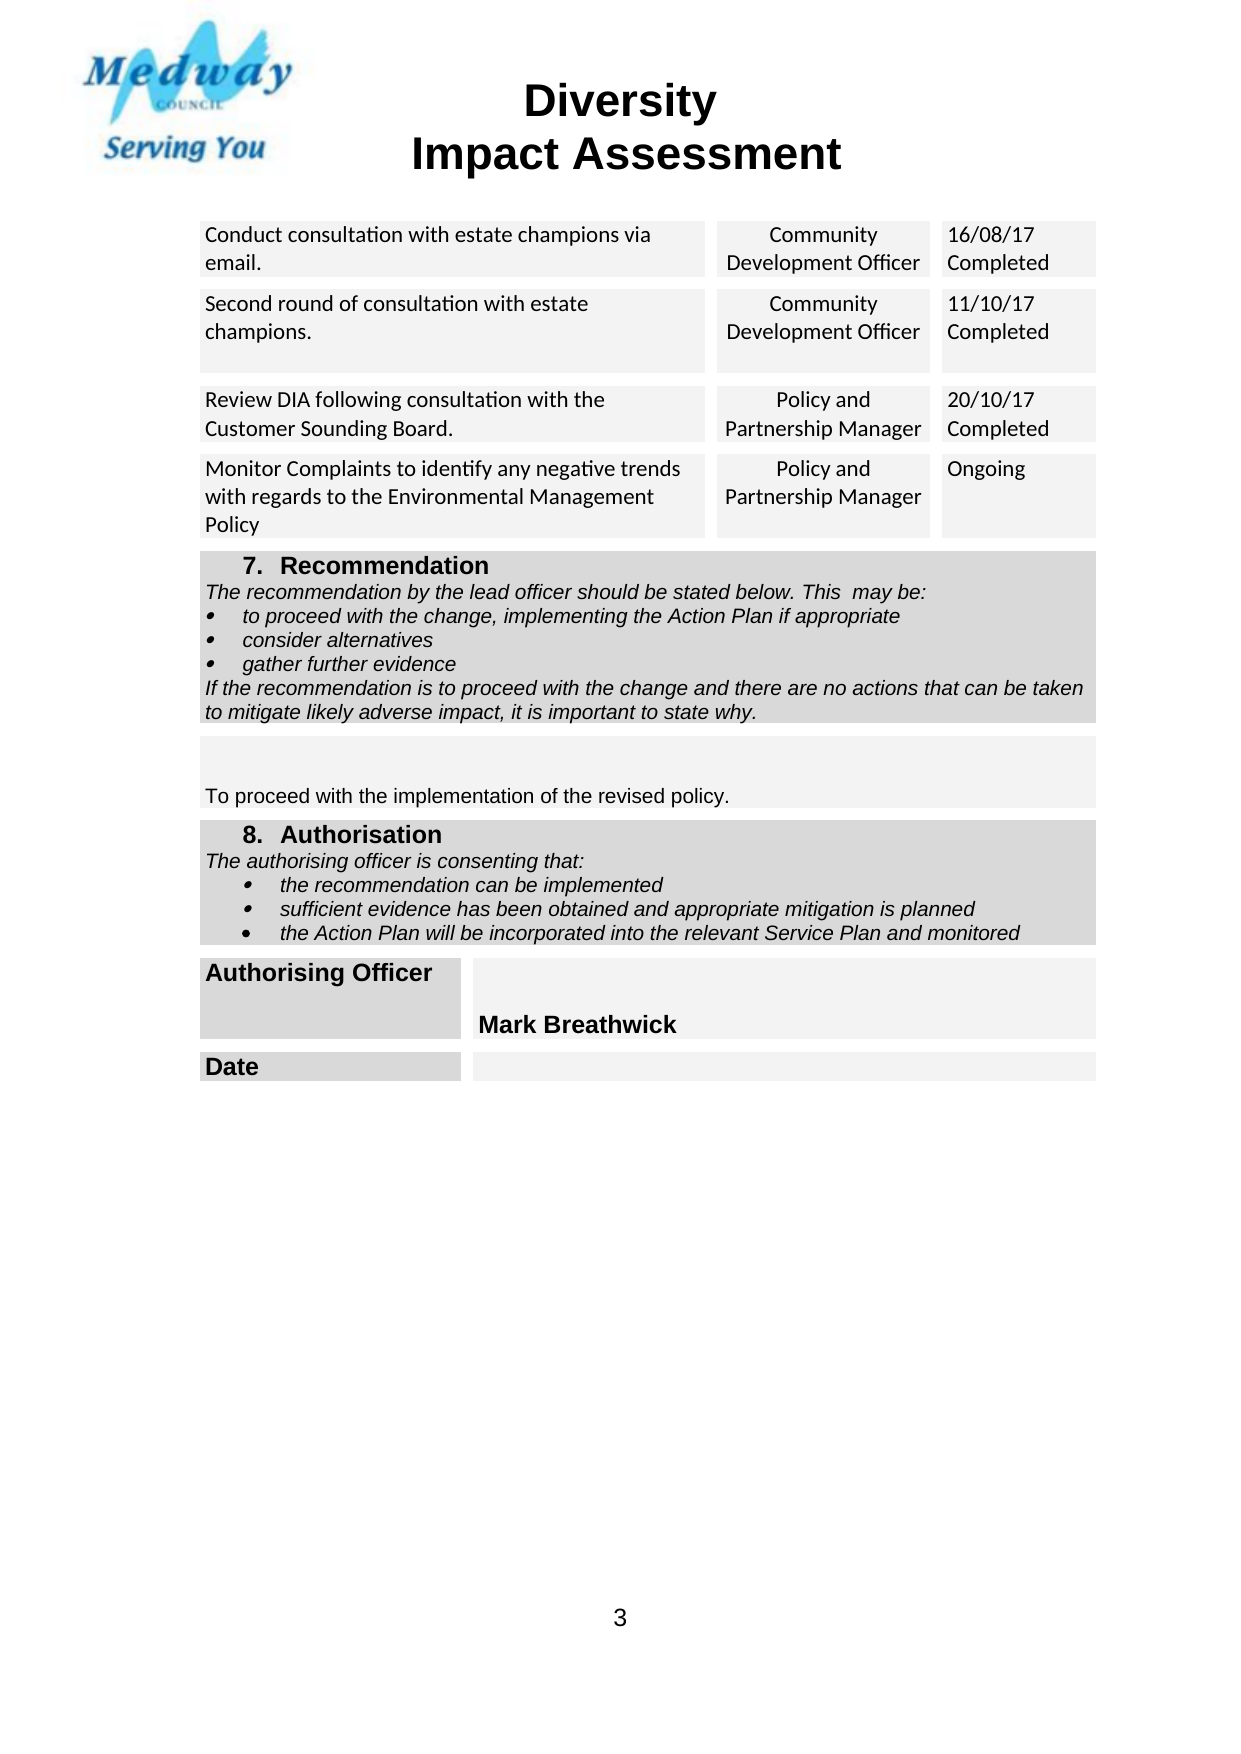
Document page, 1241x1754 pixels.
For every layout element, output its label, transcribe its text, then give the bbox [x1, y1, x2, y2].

table_cell 11/10/17 Completed [942, 289, 1096, 373]
table_cell Conduct consultation with estate champions via email. [200, 221, 705, 277]
table_cell Date [200, 1052, 461, 1081]
table_cell Policy and Partnership Manager [717, 386, 930, 442]
table_cell Ongoing [942, 454, 1096, 538]
table_cell Monitor Complaints to identify any negative trends with regards to the Environmental Management Policy [200, 454, 705, 538]
table_cell Second round of consultation with estate champions. [200, 289, 705, 373]
table_cell 16/08/17 Completed [942, 221, 1096, 277]
table_cell To proceed with the implementation of the revised policy. [200, 736, 1096, 808]
table_cell Authorisation The authorising officer is consenting that: the recommendation can be implemented sufficient evidence has been obtained and appropriate mitigation is planned the Action Plan will be incorporated into the relevant Service Plan and monitored [200, 820, 1096, 945]
table_cell Community Development Officer [717, 289, 930, 373]
table_cell Review DIA following consultation with the Customer Sounding Board. [200, 386, 705, 442]
table_cell Authorising Officer [200, 958, 461, 1039]
table_cell Recommendation The recommendation by the lead officer should be stated below. This may be: to proceed with the change, implementing the Action Plan if appropriate consider alternatives gather further evidence If the recommendation is to proceed with the change and there are no actions that can be taken to mitigate likely adverse impact, it is important to state why. [200, 551, 1096, 723]
table_cell [473, 1052, 1096, 1081]
table_cell Policy and Partnership Manager [717, 454, 930, 538]
table_cell 20/10/17 Completed [942, 386, 1096, 442]
table_cell Community Development Officer [717, 221, 930, 277]
table_cell Mark Breathwick [473, 958, 1096, 1039]
